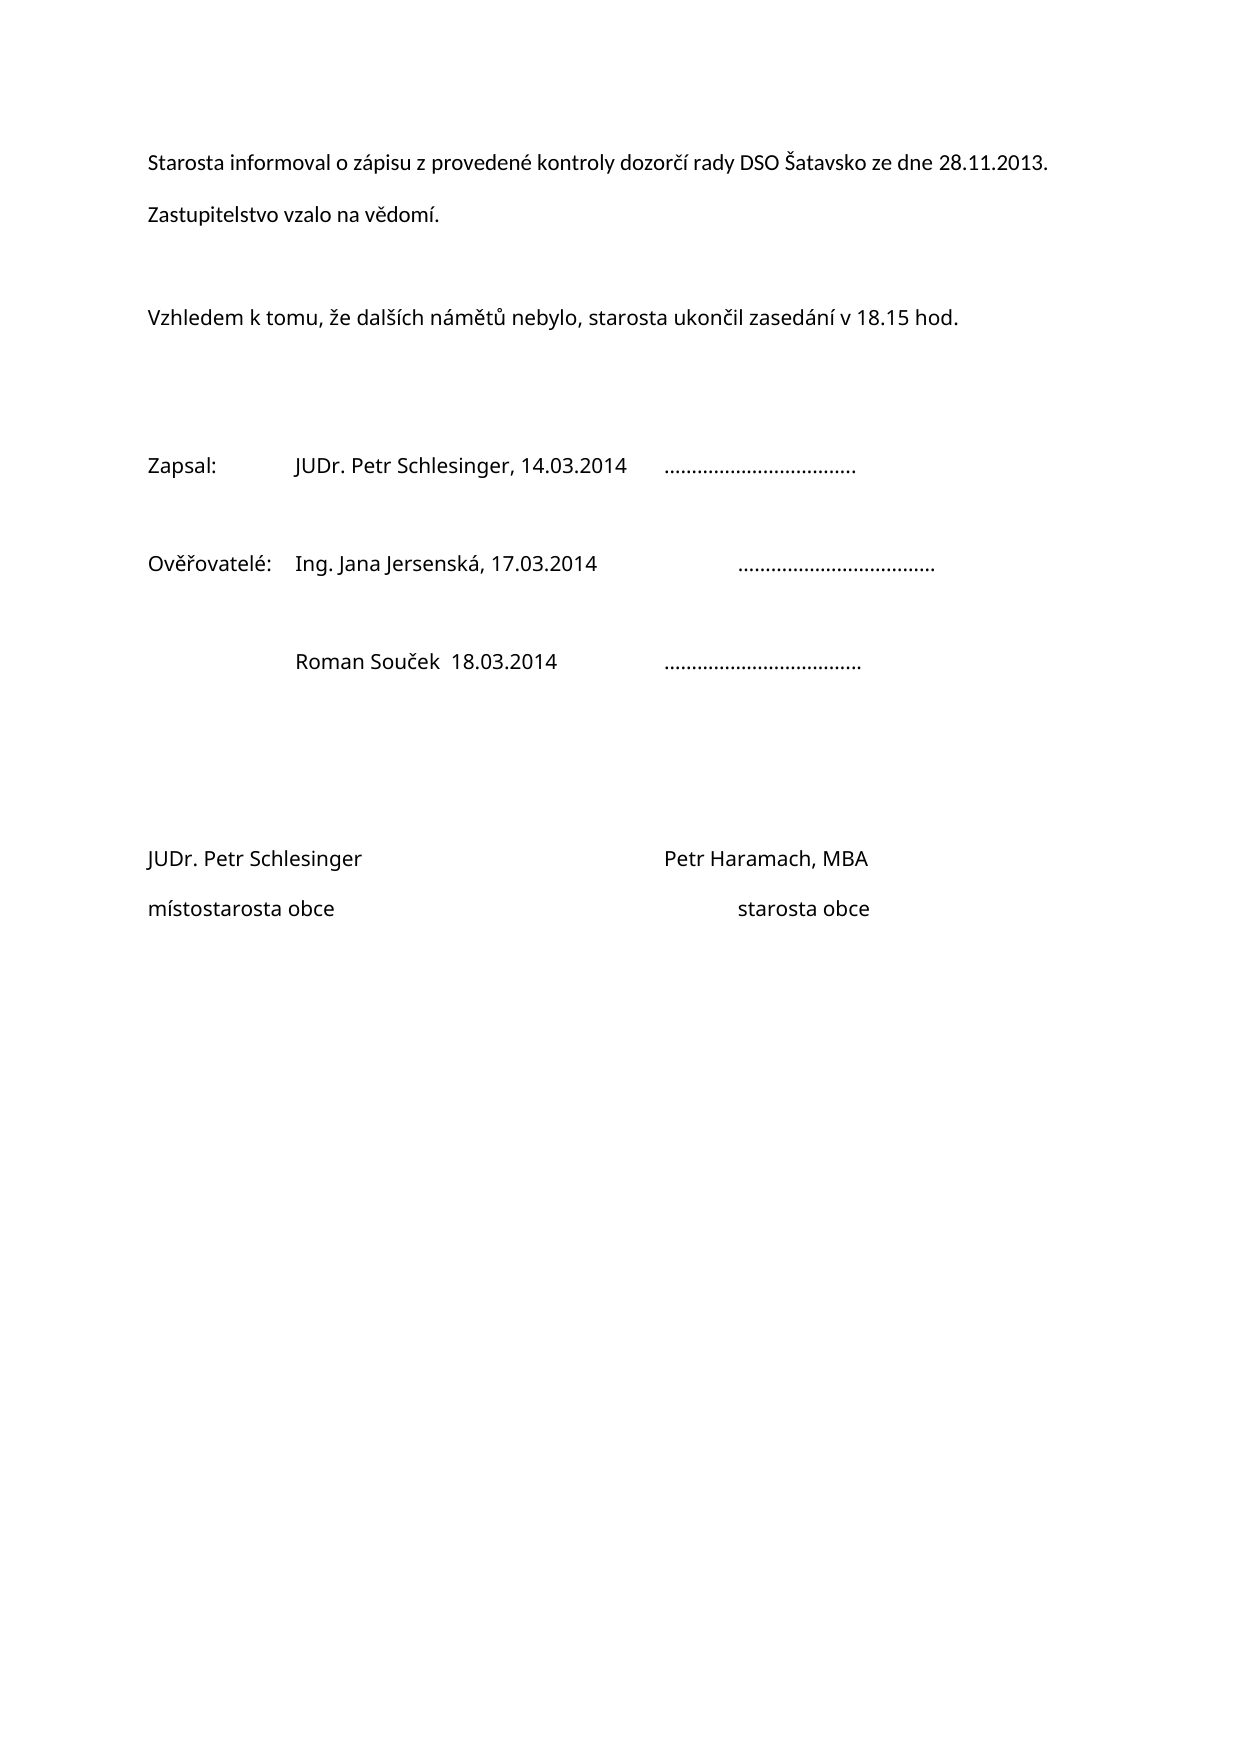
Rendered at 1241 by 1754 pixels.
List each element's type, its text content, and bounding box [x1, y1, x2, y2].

text Starosta informoval o zápisu z provedené kontroly dozorčí rady DSO Šatavsko ze dne 28.11.2013. [148, 148, 1093, 176]
text Zastupitelstvo vzalo na vědomí. [148, 201, 1093, 229]
text JUDr. Petr Schlesinger Petr Haramach, MBA [148, 844, 1093, 873]
text Roman Souček 18.03.2014 ……………………………... [221, 647, 1093, 676]
text místostarosta obce starosta obce [148, 894, 1093, 922]
text Vzhledem k tomu, že dalších námětů nebylo, starosta ukončil zasedání v 18.15 hod. [148, 303, 1093, 331]
text Zapsal: JUDr. Petr Schlesinger, 14.03.2014 …………………………….. [148, 451, 1093, 479]
text Ověřovatelé: Ing. Jana Jersenská, 17.03.2014 ……………………………… [148, 549, 1093, 578]
